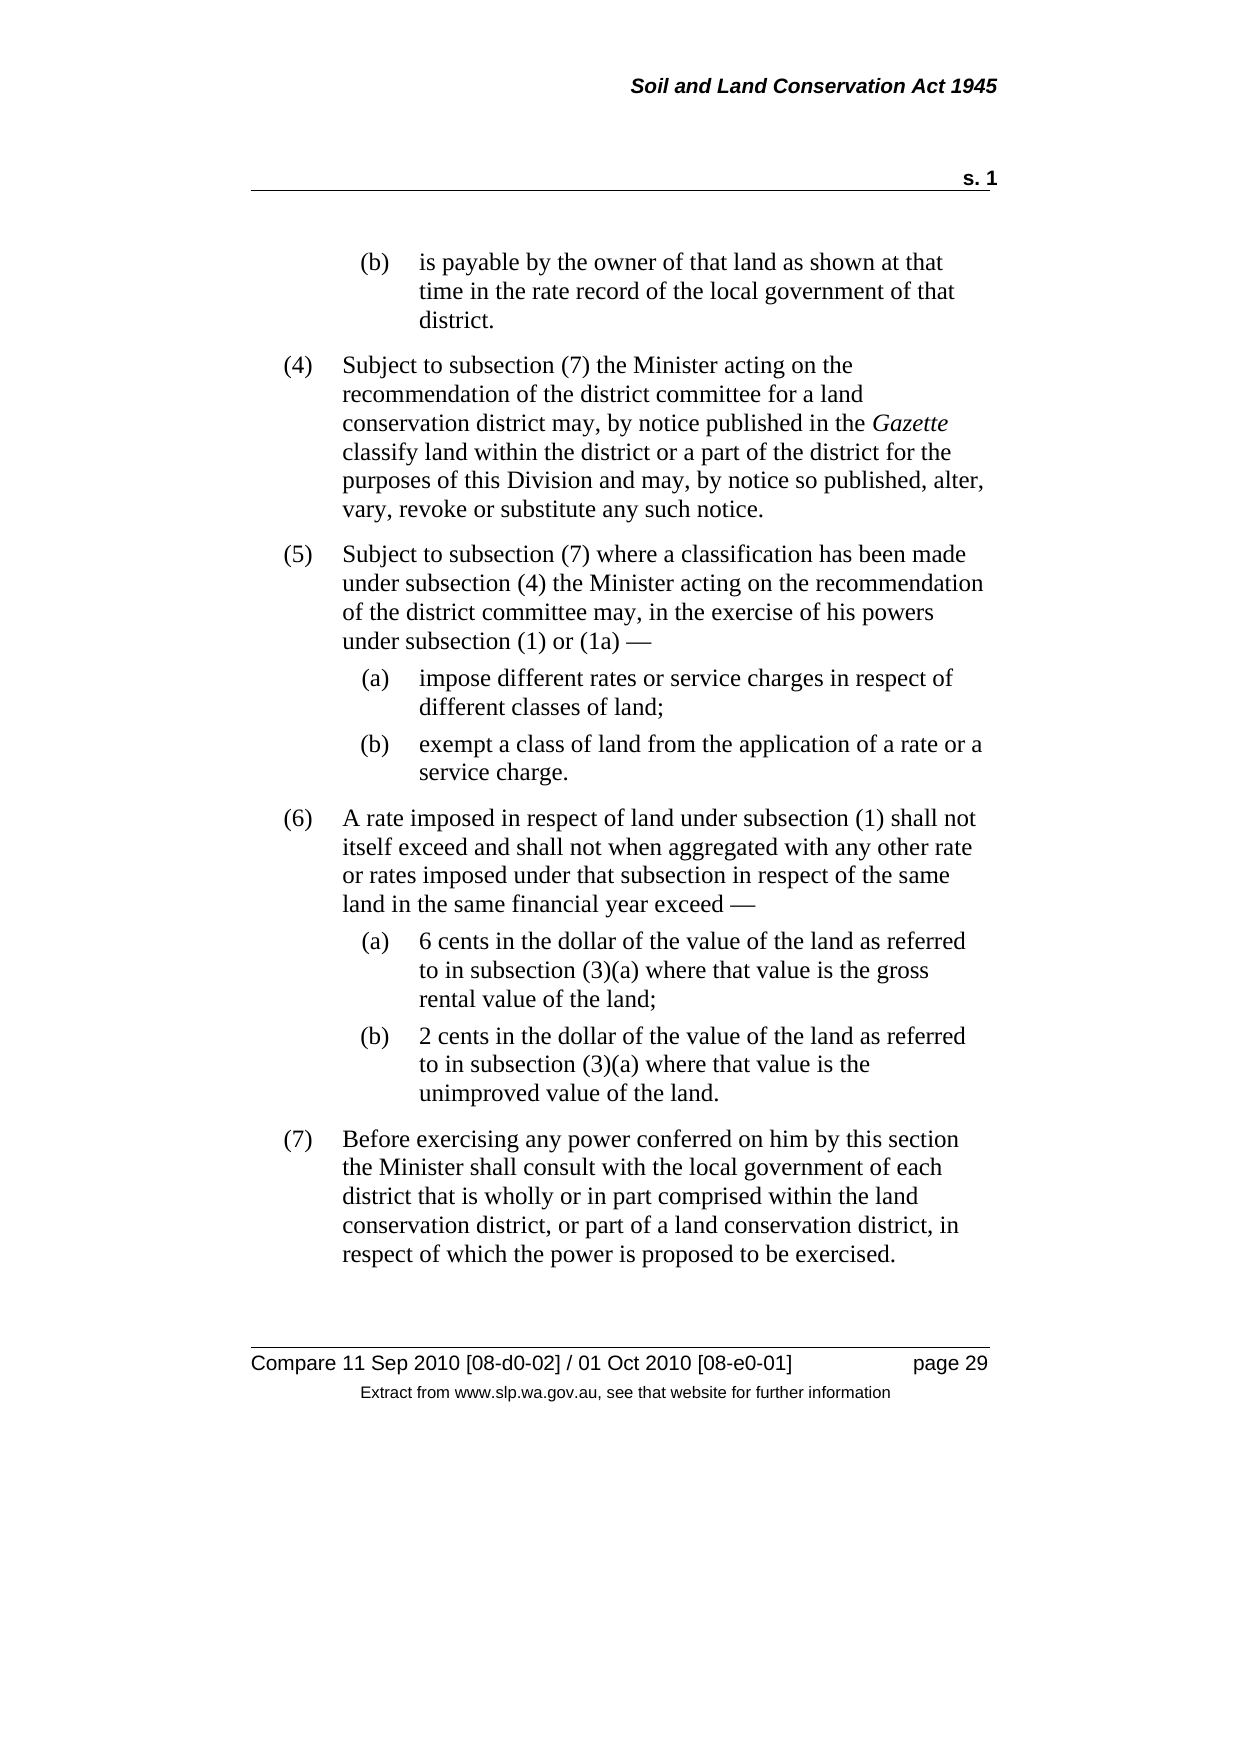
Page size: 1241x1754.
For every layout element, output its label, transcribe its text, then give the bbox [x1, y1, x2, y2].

text (b) exempt a class of land from the application of a rate or a service charge. [251, 729, 990, 786]
text (7) Before exercising any power conferred on him by this section the Minister shall consult with the local government of each district that is wholly or in part comprised within the land conservation district, or part of a land conservation district, in respect of which the power is proposed to be exercised. [251, 1124, 990, 1267]
text (b) 2 cents in the dollar of the value of the land as referred to in subsection (3)(a) where that value is the unimproved value of the land. [251, 1021, 990, 1107]
text (a) impose different rates or service charges in respect of different classes of land; [251, 663, 990, 720]
text (5) Subject to subsection (7) where a classification has been made under subsection (4) the Minister acting on the recommendation of the district committee may, in the exercise of his powers under subsection (1) or (1a) — [251, 539, 990, 654]
text (6) A rate imposed in respect of land under subsection (1) shall not itself exceed and shall not when aggregated with any other rate or rates imposed under that subsection in respect of the same land in the same financial year exceed — [251, 803, 990, 918]
text (4) Subject to subsection (7) the Minister acting on the recommendation of the district committee for a land conservation district may, by notice published in the Gazette classify land within the district or a part of the district for the purposes of this Division and may, by notice so published, alter, vary, revoke or substitute any such notice. [251, 350, 990, 523]
text (b) is payable by the owner of that land as shown at that time in the rate record of the local government of that district. [251, 247, 990, 334]
text (a) 6 cents in the dollar of the value of the land as referred to in subsection (3)(a) where that value is the gross rental value of the land; [251, 926, 990, 1012]
